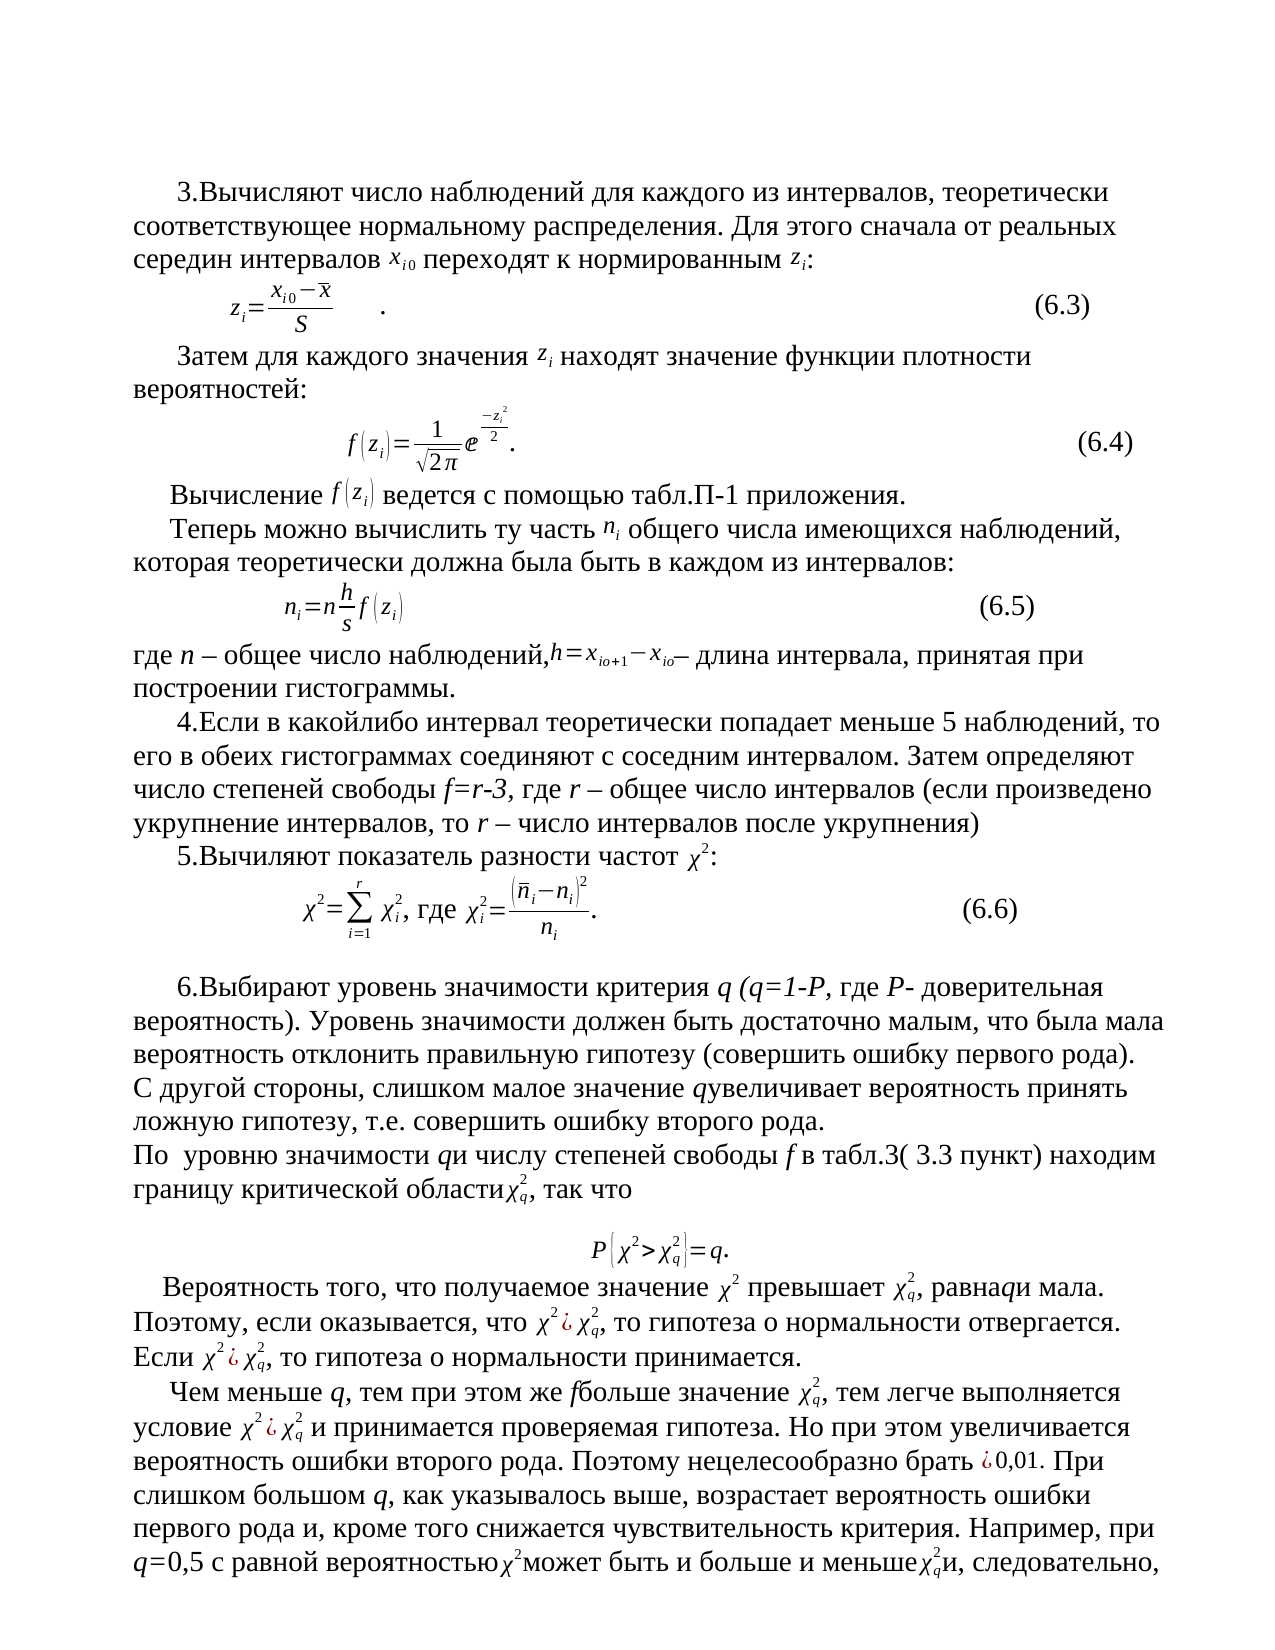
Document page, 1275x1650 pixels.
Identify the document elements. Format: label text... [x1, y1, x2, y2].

text Вычисление ведется с помощью табл.П-1 приложения. [133, 476, 1186, 511]
text (6.5) [133, 578, 1186, 637]
text . (6.4) [133, 405, 1186, 476]
text 6.Выбирают уровень значимости критерия q (q=1-P, где P- доверительная вероятность). Уровень значимости должен быть достаточно малым, что была мала вероятность отклонить правильную гипотезу (совершить ошибку первого рода). С другой стороны, слишком малое значение qувеличивает вероятность принять ложную гипотезу, т.е. совершить ошибку второго рода. По уровню значимости qи числу степеней свободы f в табл.3( 3.3 пункт) находим границу критической области, так что [133, 969, 1186, 1205]
text , где . (6.6) [133, 872, 1186, 944]
text Вероятность того, что получаемое значение превышает , равнаqи мала. Поэтому, если оказывается, что , то гипотеза о нормальности отвергается. Если , то гипотеза о нормальности принимается. [133, 1269, 1186, 1373]
text Теперь можно вычислить ту часть общего числа имеющихся наблюдений, которая теоретически должна была быть в каждом из интервалов: [133, 511, 1186, 578]
text . (6.3) [133, 275, 1186, 338]
text . [133, 1230, 1186, 1269]
text 3.Вычисляют число наблюдений для каждого из интервалов, теоретически соответствующее нормальному распределения. Для этого сначала от реальных середин интервалов переходят к нормированным : [133, 174, 1186, 275]
text Затем для каждого значения находят значение функции плотности вероятностей: [133, 338, 1186, 405]
text 4.Если в какойлибо интервал теоретически попадает меньше 5 наблюдений, то его в обеих гистограммах соединяют с соседним интервалом. Затем определяют число степеней свободы f=r-3, где r – общее число интервалов (если произведено укрупнение интервалов, то r – число интервалов после укрупнения) [133, 704, 1186, 838]
text 5.Вычиляют показатель разности частот : [133, 838, 1186, 872]
text где n – общее число наблюдений,– длина интервала, принятая при построении гистограммы. [133, 637, 1186, 704]
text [133, 1373, 1186, 1579]
